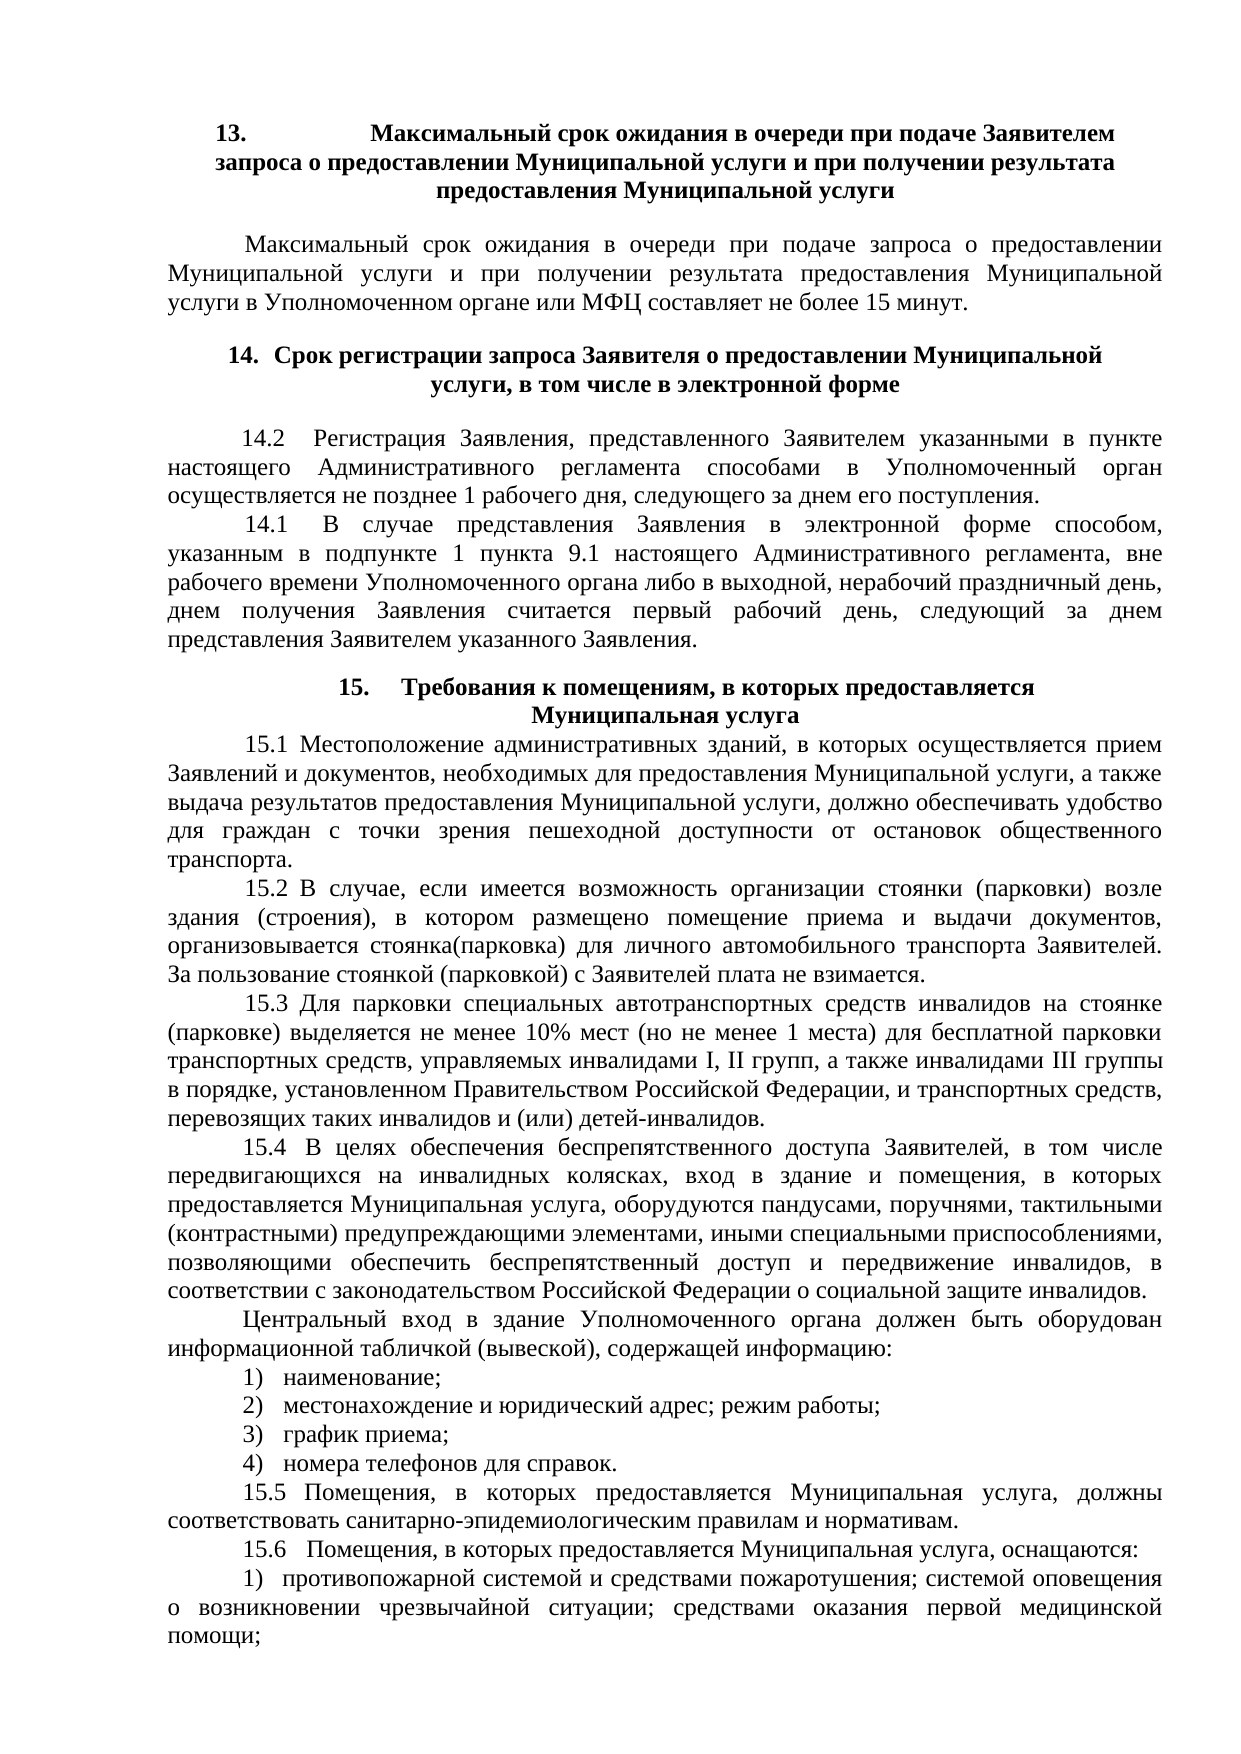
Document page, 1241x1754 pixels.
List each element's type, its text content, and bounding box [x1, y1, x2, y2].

list Для парковки специальных автотранспортных средств инвалидов на стоянке (парковке) выделяется не менее 10% мест (но не менее 1 места) для бесплатной парковки транспортных средств, управляемых инвалидами I, II групп, а также инвалидами III группы в порядке, установленном Правительством Российской Федерации, и транспортных средств, перевозящих таких инвалидов и (или) детей-инвалидов. [167, 988, 1163, 1132]
list Помещения, в которых предоставляется Муниципальная услуга, должны соответствовать санитарно-эпидемиологическим правилам и нормативам. [167, 1477, 1163, 1534]
list В случае представления Заявления в электронной форме способом, указанным в подпункте 1 пункта 9.1 настоящего Административного регламента, вне рабочего времени Уполномоченного органа либо в выходной, нерабочий праздничный день, днем получения Заявления считается первый рабочий день, следующий за днем представления Заявителем указанного Заявления. [167, 509, 1163, 653]
list номера телефонов для справок. [167, 1448, 1163, 1477]
list Максимальный срок ожидания в очереди при подаче Заявителем запроса о предоставлении Муниципальной услуги и при получении результата предоставления Муниципальной услуги [167, 118, 1163, 204]
text Максимальный срок ожидания в очереди при подаче запроса о предоставлении Муниципальной услуги и при получении результата предоставления Муниципальной услуги в Уполномоченном органе или МФЦ составляет не более 15 минут. [167, 229, 1163, 315]
text Центральный вход в здание Уполномоченного органа должен быть оборудован информационной табличкой (вывеской), содержащей информацию: [167, 1304, 1163, 1362]
list Местоположение административных зданий, в которых осуществляется прием Заявлений и документов, необходимых для предоставления Муниципальной услуги, а также выдача результатов предоставления Муниципальной услуги, должно обеспечивать удобство для граждан с точки зрения пешеходной доступности от остановок общественного транспорта. [167, 729, 1163, 873]
text Муниципальная услуга [167, 700, 1163, 729]
text 14.2 Регистрация Заявления, представленного Заявителем указанными в пункте настоящего Административного регламента способами в Уполномоченный орган осуществляется не позднее 1 рабочего дня, следующего за днем его поступления. [167, 423, 1163, 509]
list Требования к помещениям, в которых предоставляется [338, 672, 1163, 700]
list Помещения, в которых предоставляется Муниципальная услуга, оснащаются: [167, 1534, 1163, 1563]
list график приема; [167, 1419, 1163, 1448]
list В целях обеспечения беспрепятственного доступа Заявителей, в том числе передвигающихся на инвалидных колясках, вход в здание и помещения, в которых предоставляется Муниципальная услуга, оборудуются пандусами, поручнями, тактильными (контрастными) предупреждающими элементами, иными специальными приспособлениями, позволяющими обеспечить беспрепятственный доступ и передвижение инвалидов, в соответствии с законодательством Российской Федерации о социальной защите инвалидов. [167, 1132, 1163, 1304]
list наименование; [167, 1362, 1163, 1390]
list противопожарной системой и средствами пожаротушения; системой оповещения о возникновении чрезвычайной ситуации; средствами оказания первой медицинской помощи; [167, 1563, 1163, 1649]
list местонахождение и юридический адрес; режим работы; [167, 1390, 1163, 1419]
list В случае, если имеется возможность организации стоянки (парковки) возле здания (строения), в котором размещено помещение приема и выдачи документов, организовывается стоянка(парковка) для личного автомобильного транспорта Заявителей. За пользование стоянкой (парковкой) с Заявителей плата не взимается. [167, 873, 1163, 988]
list Срок регистрации запроса Заявителя о предоставлении Муниципальной услуги, в том числе в электронной форме [167, 340, 1163, 398]
